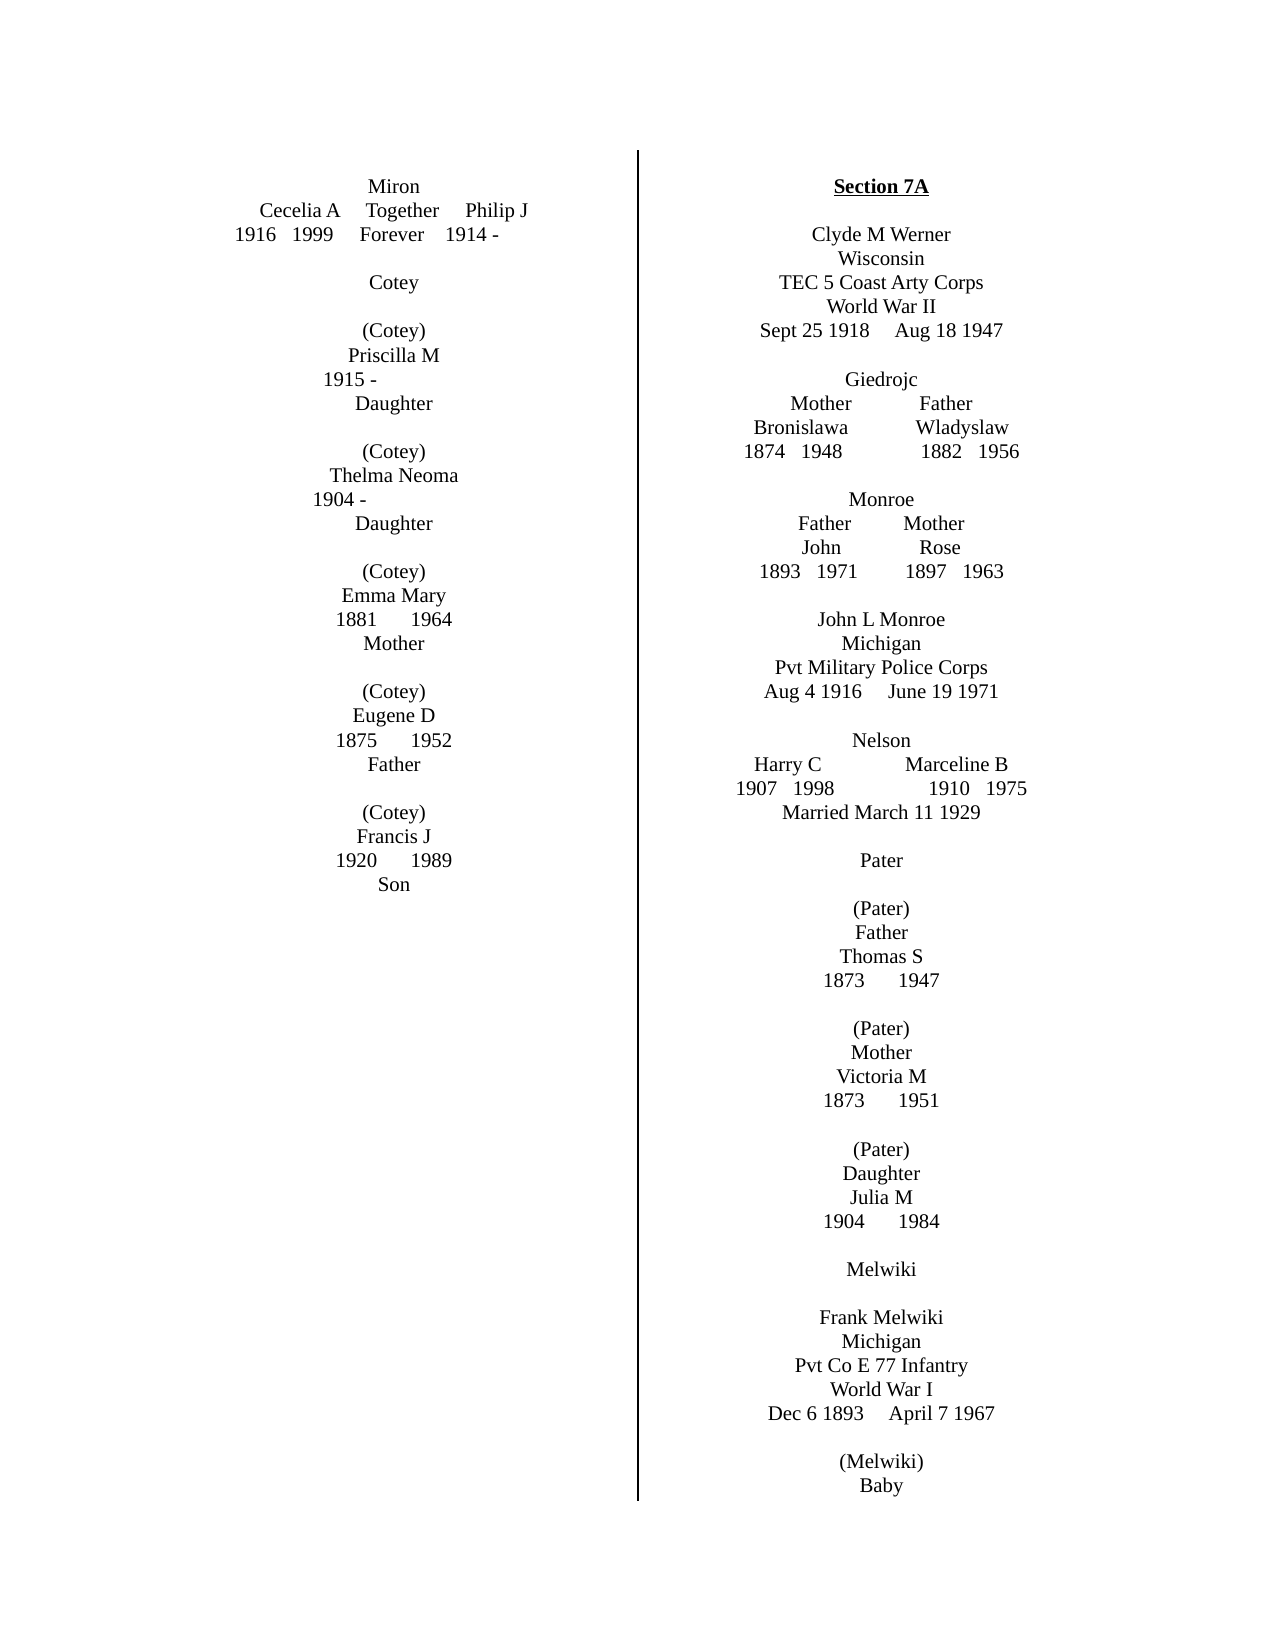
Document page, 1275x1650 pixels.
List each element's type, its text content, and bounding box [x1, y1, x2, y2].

text (Pater) [675, 1016, 1087, 1040]
text (Cotey) [187, 439, 600, 463]
text 1893 1971 1897 1963 [675, 559, 1087, 583]
text (Cotey) [187, 318, 600, 342]
text Miron [187, 174, 600, 198]
text (Cotey) [187, 559, 600, 583]
text Harry C Marceline B [675, 752, 1087, 776]
text Section 7A [675, 174, 1087, 198]
text Sept 25 1918 Aug 18 1947 [675, 318, 1087, 342]
text Thelma Neoma [187, 463, 600, 487]
text 1875 1952 [187, 727, 600, 752]
text Baby [675, 1473, 1087, 1497]
text Pvt Military Police Corps [675, 655, 1087, 679]
text Giedrojc [675, 367, 1087, 391]
text Mother Father [675, 391, 1087, 415]
text Eugene D [187, 703, 600, 727]
text Son [187, 872, 600, 896]
text World War I [675, 1377, 1087, 1401]
text John L Monroe [675, 607, 1087, 631]
text (Pater) [675, 1137, 1087, 1161]
text 1904 1984 [675, 1209, 1087, 1233]
text Frank Melwiki [675, 1305, 1087, 1329]
text Father [675, 920, 1087, 944]
text Daughter [187, 391, 600, 415]
text 1873 1947 [675, 968, 1087, 992]
text (Melwiki) [675, 1449, 1087, 1473]
text Clyde M Werner [675, 222, 1087, 246]
text Mother [187, 631, 600, 655]
text Daughter [187, 511, 600, 535]
text 1904 - [187, 487, 600, 511]
text 1881 1964 [187, 607, 600, 631]
text Victoria M [675, 1064, 1087, 1088]
text Wisconsin [675, 246, 1087, 270]
text Cecelia A Together Philip J [187, 198, 600, 222]
text Emma Mary [187, 583, 600, 607]
text Monroe [675, 487, 1087, 511]
text Aug 4 1916 June 19 1971 [675, 679, 1087, 703]
text Father Mother [675, 511, 1087, 535]
text 1916 1999 Forever 1914 - [187, 222, 600, 246]
text Father [187, 752, 600, 776]
text 1915 - [187, 367, 600, 391]
text 1907 1998 1910 1975 [675, 776, 1087, 800]
text Nelson [675, 727, 1087, 752]
text Melwiki [675, 1257, 1087, 1281]
text TEC 5 Coast Arty Corps [675, 270, 1087, 294]
text 1920 1989 [187, 848, 600, 872]
text Julia M [675, 1185, 1087, 1209]
text (Pater) [675, 896, 1087, 920]
text (Cotey) [187, 679, 600, 703]
text Francis J [187, 824, 600, 848]
text 1873 1951 [675, 1088, 1087, 1112]
text Dec 6 1893 April 7 1967 [675, 1401, 1087, 1425]
text (Cotey) [187, 800, 600, 824]
text Pater [675, 848, 1087, 872]
text John Rose [675, 535, 1087, 559]
text Married March 11 1929 [675, 800, 1087, 824]
text Daughter [675, 1161, 1087, 1185]
text Priscilla M [187, 342, 600, 367]
text World War II [675, 294, 1087, 318]
text Bronislawa Wladyslaw [675, 415, 1087, 439]
text 1874 1948 1882 1956 [675, 439, 1087, 463]
text Thomas S [675, 944, 1087, 968]
text Cotey [187, 270, 600, 294]
text Pvt Co E 77 Infantry [675, 1353, 1087, 1377]
text Michigan [675, 631, 1087, 655]
text Mother [675, 1040, 1087, 1064]
text Michigan [675, 1329, 1087, 1353]
